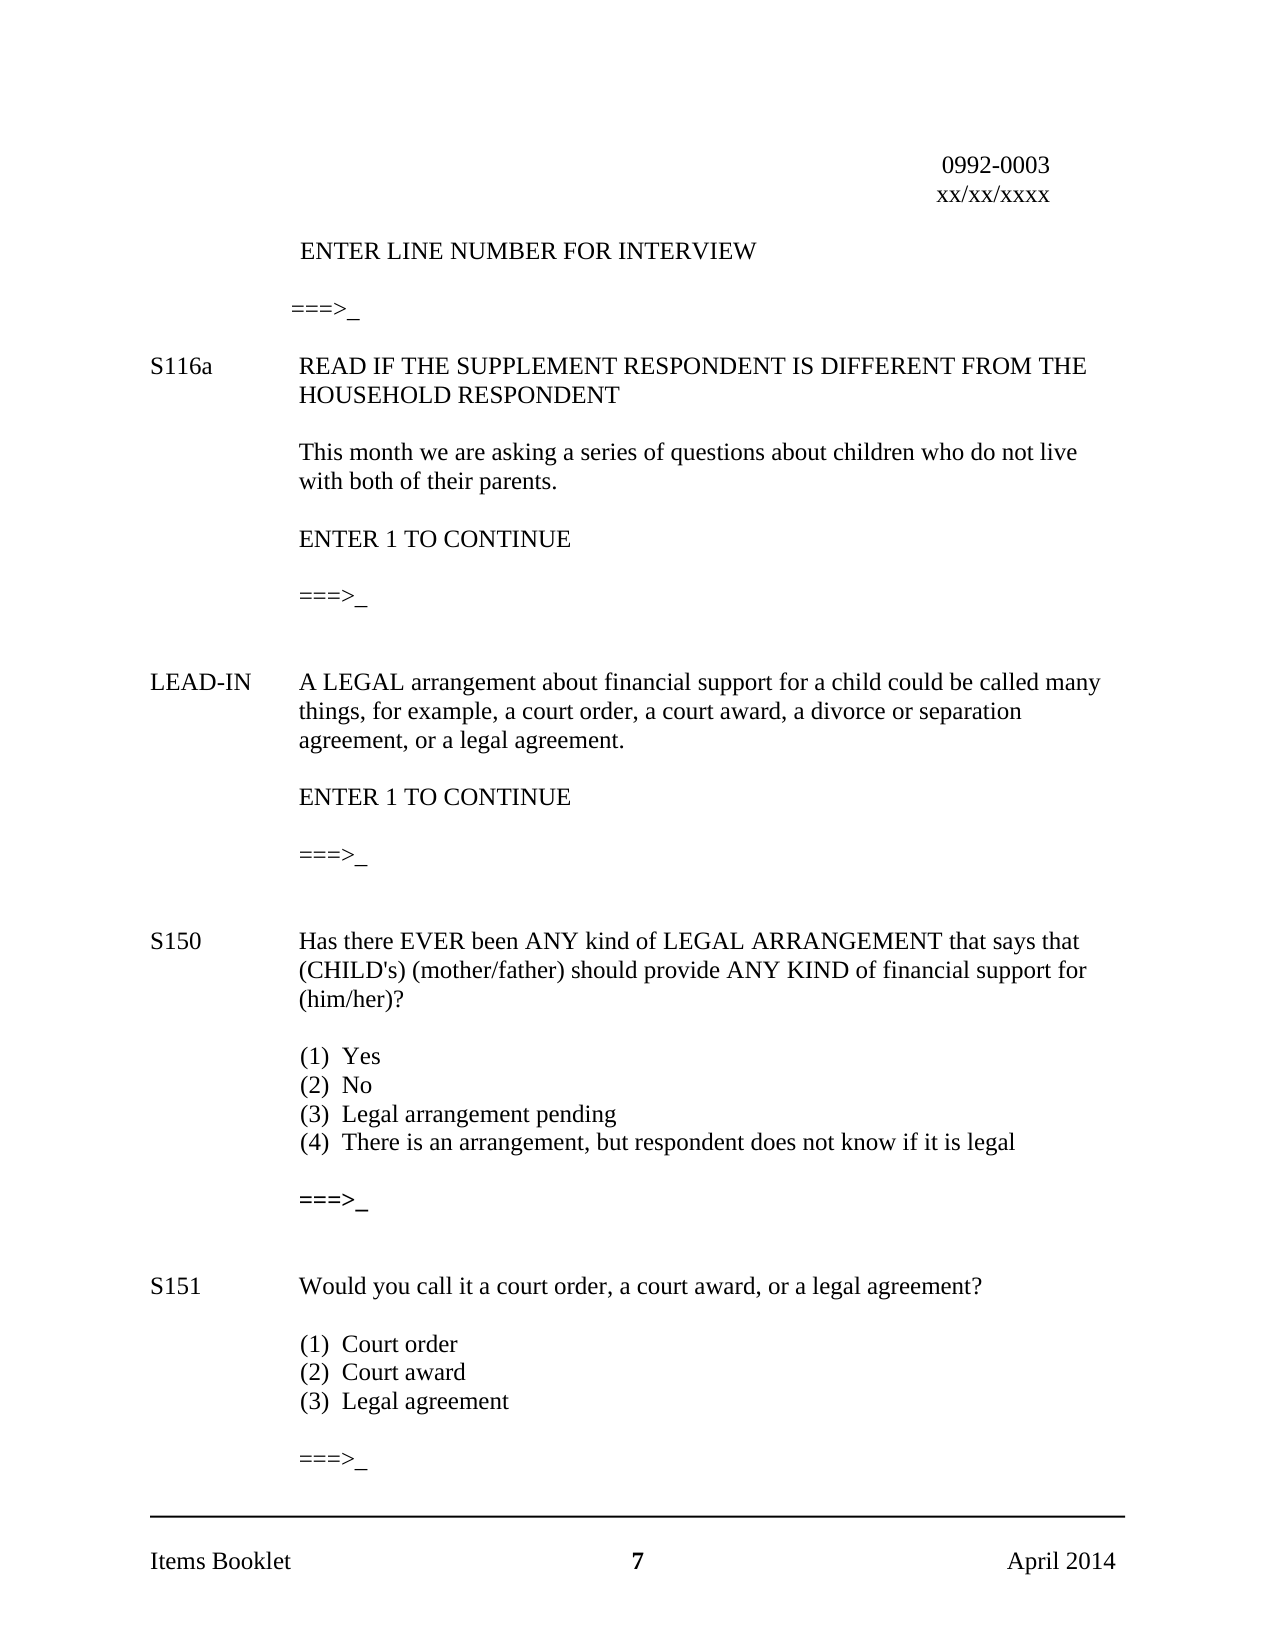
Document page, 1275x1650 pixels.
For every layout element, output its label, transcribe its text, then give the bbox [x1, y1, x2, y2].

text ===>_ [298, 581, 1125, 610]
text (1) Court order [150, 1329, 1125, 1357]
text S151 Would you call it a court order, a court award, or a legal agreement? [150, 1271, 1125, 1300]
text ENTER 1 TO CONTINUE [298, 782, 1125, 811]
text S116a READ IF THE SUPPLEMENT RESPONDENT IS DIFFERENT FROM THE HOUSEHOLD RESPONDENT [150, 351, 1125, 409]
text (3) Legal arrangement pending [150, 1099, 1125, 1127]
text This month we are asking a series of questions about children who do not live with both of their parents. [298, 437, 1125, 495]
text (1) Yes [150, 1041, 1125, 1070]
text ENTER 1 TO CONTINUE [298, 524, 1125, 552]
text LEAD-IN A LEGAL arrangement about financial support for a child could be called many things, for example, a court order, a court award, a divorce or separation agreement, or a legal agreement. [150, 667, 1125, 754]
text ===>_ [150, 1185, 1125, 1214]
text S150 Has there EVER been ANY kind of LEGAL ARRANGEMENT that says that (CHILD's) (mother/father) should provide ANY KIND of financial support for (him/her)? [150, 926, 1125, 1012]
text (2) No [150, 1070, 1125, 1099]
text ===>_ [150, 294, 1125, 322]
text ===>_ [150, 1444, 1125, 1472]
text (2) Court award [150, 1357, 1125, 1386]
text ENTER LINE NUMBER FOR INTERVIEW [150, 236, 1125, 265]
text ===>_ [298, 840, 1125, 869]
text (4) There is an arrangement, but respondent does not know if it is legal [150, 1127, 1125, 1156]
text (3) Legal agreement [150, 1386, 1125, 1415]
